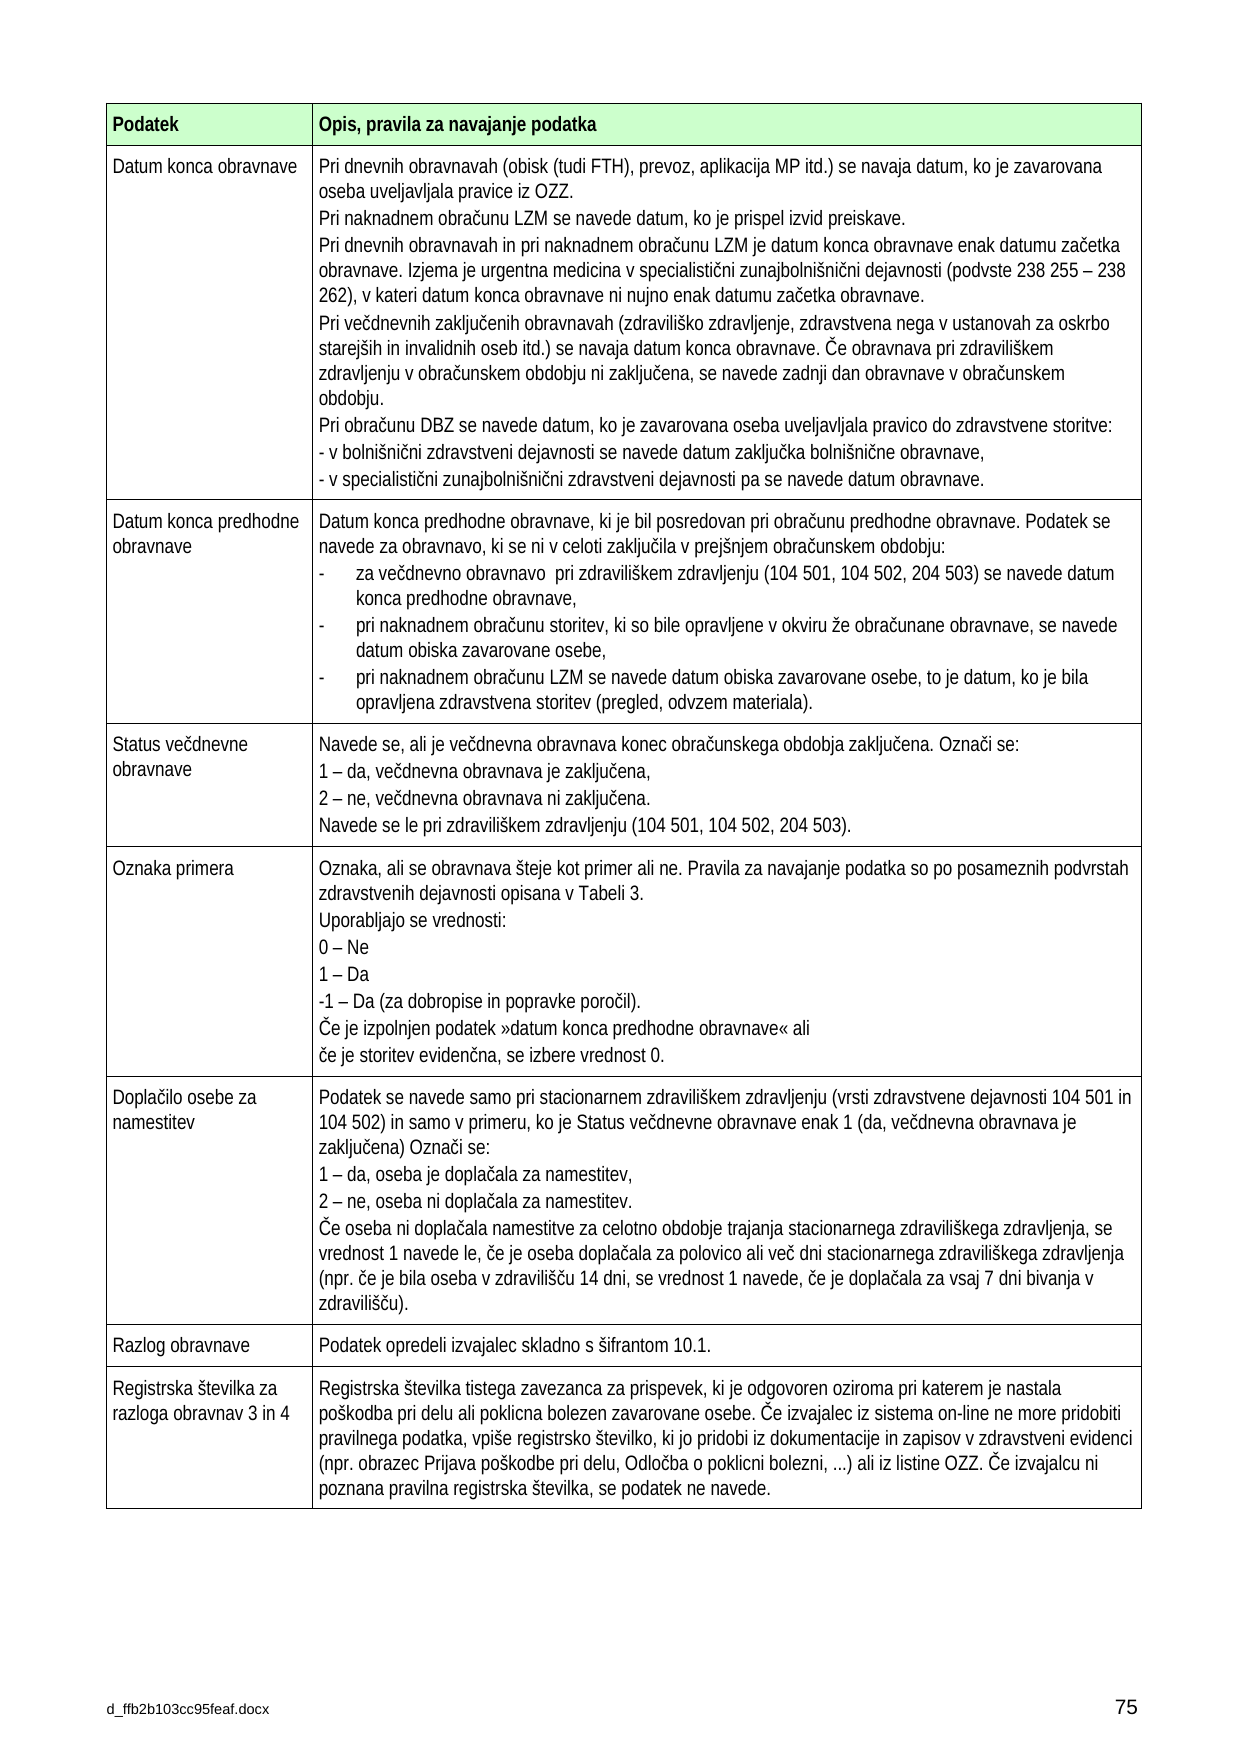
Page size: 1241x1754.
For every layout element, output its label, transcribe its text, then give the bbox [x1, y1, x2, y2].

table_cell Registrska številka za razloga obravnav 3 in 4 [107, 1367, 312, 1508]
table_cell Datum konca obravnave [107, 146, 312, 499]
table_cell Podatek opredeli izvajalec skladno s šifrantom 10.1. [313, 1325, 1141, 1366]
table_cell Razlog obravnave [107, 1325, 312, 1366]
table_cell Podatek se navede samo pri stacionarnem zdraviliškem zdravljenju (vrsti zdravstvene dejavnosti 104 501 in 104 502) in samo v primeru, ko je Status večdnevne obravnave enak 1 (da, večdnevna obravnava je zaključena) Označi se: 1 – da, oseba je doplačala za namestitev, 2 – ne, oseba ni doplačala za namestitev. Če oseba ni doplačala namestitve za celotno obdobje trajanja stacionarnega zdraviliškega zdravljenja, se vrednost 1 navede le, če je oseba doplačala za polovico ali več dni stacionarnega zdraviliškega zdravljenja (npr. če je bila oseba v zdravilišču 14 dni, se vrednost 1 navede, če je doplačala za vsaj 7 dni bivanja v zdravilišču). [313, 1077, 1141, 1324]
table_header Podatek [107, 104, 312, 145]
table_cell Status večdnevne obravnave [107, 724, 312, 846]
table_cell Doplačilo osebe za namestitev [107, 1077, 312, 1324]
table_cell Oznaka primera [107, 847, 312, 1076]
table_cell Datum konca predhodne obravnave, ki je bil posredovan pri obračunu predhodne obravnave. Podatek se navede za obravnavo, ki se ni v celoti zaključila v prejšnjem obračunskem obdobju: za večdnevno obravnavo pri zdraviliškem zdravljenju (104 501, 104 502, 204 503) se navede datum konca predhodne obravnave, pri naknadnem obračunu storitev, ki so bile opravljene v okviru že obračunane obravnave, se navede datum obiska zavarovane osebe, pri naknadnem obračunu LZM se navede datum obiska zavarovane osebe, to je datum, ko je bila opravljena zdravstvena storitev (pregled, odvzem materiala). [313, 500, 1141, 723]
table_cell Datum konca predhodne obravnave [107, 500, 312, 723]
table_cell Registrska številka tistega zavezanca za prispevek, ki je odgovoren oziroma pri katerem je nastala poškodba pri delu ali poklicna bolezen zavarovane osebe. Če izvajalec iz sistema on-line ne more pridobiti pravilnega podatka, vpiše registrsko številko, ki jo pridobi iz dokumentacije in zapisov v zdravstveni evidenci (npr. obrazec Prijava poškodbe pri delu, Odločba o poklicni bolezni, ...) ali iz listine OZZ. Če izvajalcu ni poznana pravilna registrska številka, se podatek ne navede. [313, 1367, 1141, 1508]
table_cell Oznaka, ali se obravnava šteje kot primer ali ne. Pravila za navajanje podatka so po posameznih podvrstah zdravstvenih dejavnosti opisana v Tabeli 3. Uporabljajo se vrednosti: 0 – Ne 1 – Da -1 – Da (za dobropise in popravke poročil). Če je izpolnjen podatek »datum konca predhodne obravnave« ali če je storitev evidenčna, se izbere vrednost 0. [313, 847, 1141, 1076]
table_header Opis, pravila za navajanje podatka [313, 104, 1141, 145]
table_cell Navede se, ali je večdnevna obravnava konec obračunskega obdobja zaključena. Označi se: 1 – da, večdnevna obravnava je zaključena, 2 – ne, večdnevna obravnava ni zaključena. Navede se le pri zdraviliškem zdravljenju (104 501, 104 502, 204 503). [313, 724, 1141, 846]
table_cell Pri dnevnih obravnavah (obisk (tudi FTH), prevoz, aplikacija MP itd.) se navaja datum, ko je zavarovana oseba uveljavljala pravice iz OZZ. Pri naknadnem obračunu LZM se navede datum, ko je prispel izvid preiskave. Pri dnevnih obravnavah in pri naknadnem obračunu LZM je datum konca obravnave enak datumu začetka obravnave. Izjema je urgentna medicina v specialistični zunajbolnišnični dejavnosti (podvste 238 255 – 238 262), v kateri datum konca obravnave ni nujno enak datumu začetka obravnave. Pri večdnevnih zaključenih obravnavah (zdraviliško zdravljenje, zdravstvena nega v ustanovah za oskrbo starejših in invalidnih oseb itd.) se navaja datum konca obravnave. Če obravnava pri zdraviliškem zdravljenju v obračunskem obdobju ni zaključena, se navede zadnji dan obravnave v obračunskem obdobju. Pri obračunu DBZ se navede datum, ko je zavarovana oseba uveljavljala pravico do zdravstvene storitve: - v bolnišnični zdravstveni dejavnosti se navede datum zaključka bolnišnične obravnave, - v specialistični zunajbolnišnični zdravstveni dejavnosti pa se navede datum obravnave. [313, 146, 1141, 499]
